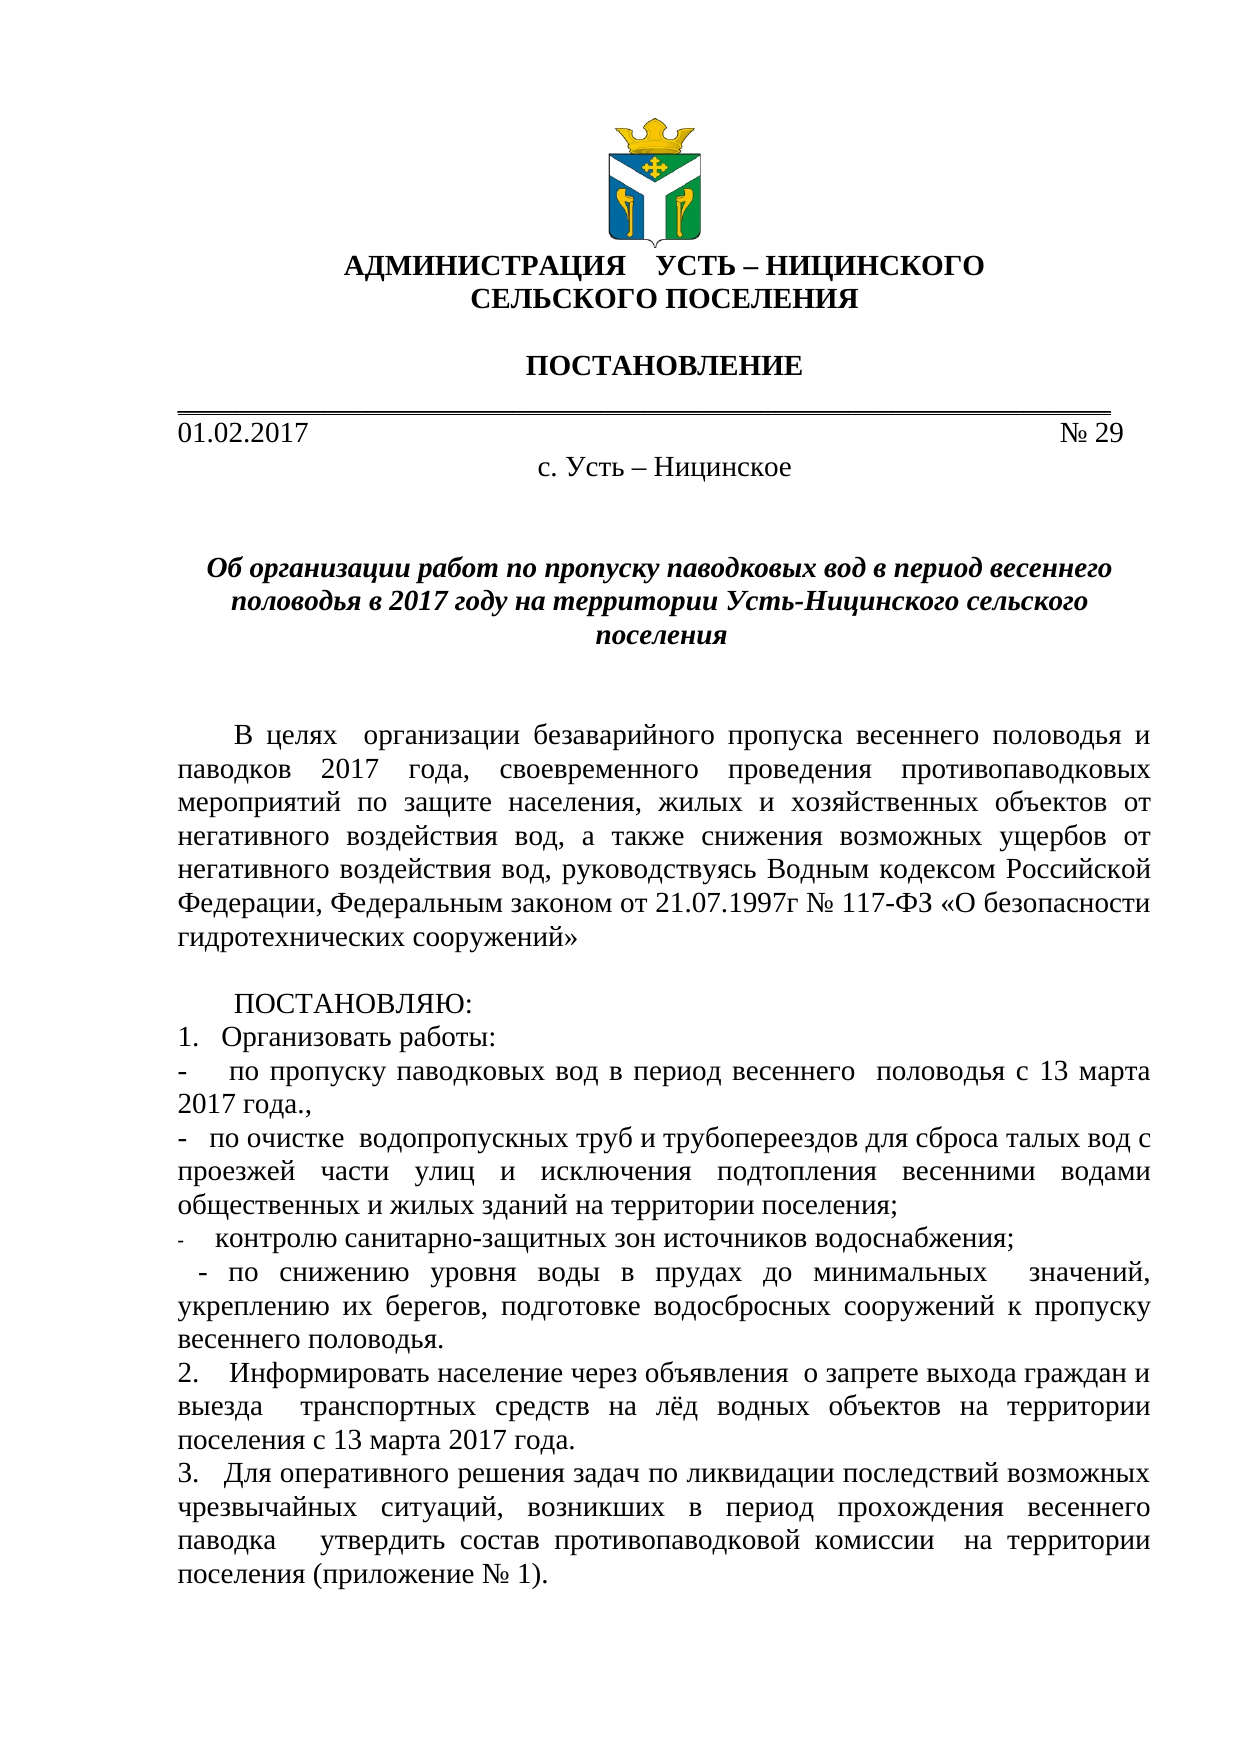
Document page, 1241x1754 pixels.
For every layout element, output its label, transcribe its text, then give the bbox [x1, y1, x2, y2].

title 01.02.2017 № 29 [177, 416, 1152, 449]
title с. Усть – Ницинское [177, 449, 1152, 483]
title ________________________________________________________________ [177, 382, 1152, 416]
text половодья в 2017 году на территории Усть-Ницинского сельского поселения [168, 583, 1152, 650]
text АДМИНИСТРАЦИЯ УСТЬ – НИЦИНСКОГО [177, 248, 1152, 281]
text Об организации работ по пропуску паводковых вод в период весеннего [168, 550, 1152, 583]
text - по пропуску паводковых вод в период весеннего половодья с 13 марта 2017 года., [177, 1053, 1152, 1120]
text - по снижению уровня воды в прудах до минимальных значений, укреплению их берегов, подготовке водосбросных сооружений к пропуску весеннего половодья. [177, 1254, 1152, 1355]
text 1. Организовать работы: [177, 1019, 1152, 1053]
text 2. Информировать население через объявления о запрете выхода граждан и выезда транспортных средств на лёд водных объектов на территории поселения с 13 марта 2017 года. [177, 1355, 1152, 1455]
text ПОСТАНОВЛЕНИЕ [177, 348, 1152, 382]
text 3. Для оперативного решения задач по ликвидации последствий возможных чрезвычайных ситуаций, возникших в период прохождения весеннего паводка утвердить состав противопаводковой комиссии на территории поселения (приложение № 1). [177, 1455, 1152, 1589]
text - по очистке водопропускных труб и трубопереездов для сброса талых вод с проезжей части улиц и исключения подтопления весенними водами общественных и жилых зданий на территории поселения; [177, 1120, 1152, 1221]
text ПОСТАНОВЛЯЮ: [177, 986, 1152, 1019]
list контролю санитарно-защитных зон источников водоснабжения; [177, 1221, 1152, 1254]
picture [608, 118, 701, 248]
text В целях организации безаварийного пропуска весеннего половодья и паводков 2017 года, своевременного проведения противопаводковых мероприятий по защите населения, жилых и хозяйственных объектов от негативного воздействия вод, а также снижения возможных ущербов от негативного воздействия вод, руководствуясь Водным кодексом Российской Федерации, Федеральным законом от 21.07.1997г № 117-ФЗ «О безопасности гидротехнических сооружений» [177, 717, 1152, 952]
text СЕЛЬСКОГО ПОСЕЛЕНИЯ [177, 281, 1152, 315]
